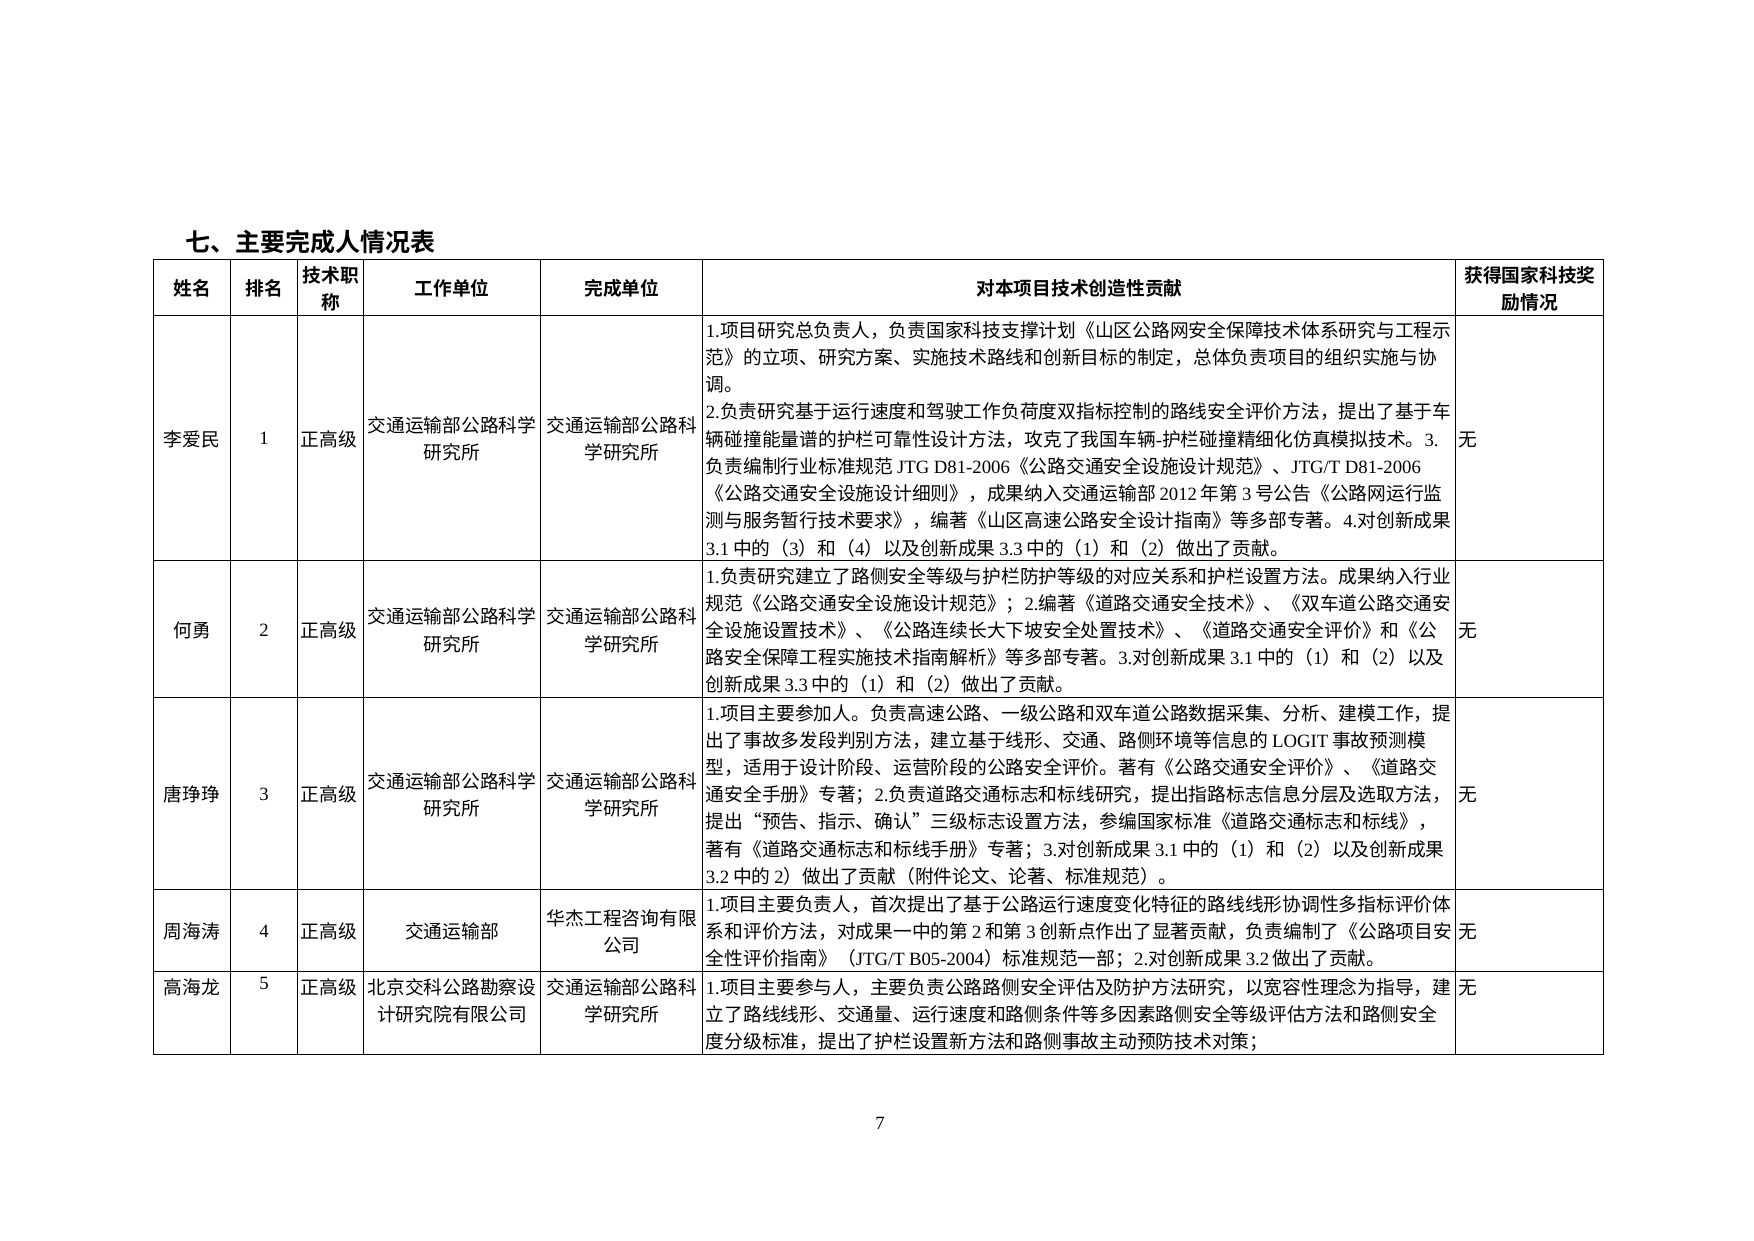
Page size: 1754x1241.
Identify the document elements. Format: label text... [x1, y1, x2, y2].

table_header 对本项目技术创造性贡献 [703, 260, 1455, 314]
table_cell 正高级 [298, 890, 363, 971]
table_cell 正高级 [298, 972, 363, 1054]
table_header 完成单位 [541, 260, 702, 314]
table_cell 3 [231, 698, 297, 889]
table_cell 4 [231, 890, 297, 971]
table_cell 5 [231, 972, 297, 1054]
table_cell 1.负责研究建立了路侧安全等级与护栏防护等级的对应关系和护栏设置方法。成果纳入行业规范《公路交通安全设施设计规范》；2.编著《道路交通安全技术》、《双车道公路交通安全设施设置技术》、《公路连续长大下坡安全处置技术》、《道路交通安全评价》和《公路安全保障工程实施技术指南解析》等多部专著。3.对创新成果3.1中的（1）和（2）以及创新成果3.3中的（1）和（2）做出了贡献。 [703, 561, 1455, 697]
table_cell 北京交科公路勘察设计研究院有限公司 [364, 972, 540, 1054]
table_cell 交通运输部 [364, 890, 540, 971]
table_cell 交通运输部公路科学研究所 [364, 698, 540, 889]
table_header 工作单位 [364, 260, 540, 314]
table_cell 1.项目主要负责人，首次提出了基于公路运行速度变化特征的路线线形协调性多指标评价体系和评价方法，对成果一中的第2和第3创新点作出了显著贡献，负责编制了《公路项目安全性评价指南》（JTG/T B05-2004）标准规范一部；2.对创新成果3.2做出了贡献。 [703, 890, 1455, 971]
table_header 获得国家科技奖励情况 [1456, 260, 1603, 314]
table_cell 无 [1456, 561, 1603, 697]
table_cell 1.项目研究总负责人，负责国家科技支撑计划《山区公路网安全保障技术体系研究与工程示范》的立项、研究方案、实施技术路线和创新目标的制定，总体负责项目的组织实施与协调。 2.负责研究基于运行速度和驾驶工作负荷度双指标控制的路线安全评价方法，提出了基于车辆碰撞能量谱的护栏可靠性设计方法，攻克了我国车辆-护栏碰撞精细化仿真模拟技术。3.负责编制行业标准规范JTG D81-2006《公路交通安全设施设计规范》、JTG/T D81-2006《公路交通安全设施设计细则》，成果纳入交通运输部2012年第3号公告《公路网运行监测与服务暂行技术要求》，编著《山区高速公路安全设计指南》等多部专著。4.对创新成果3.1中的（3）和（4）以及创新成果3.3中的（1）和（2）做出了贡献。 [703, 316, 1455, 560]
table_cell 1.项目主要参加人。负责高速公路、一级公路和双车道公路数据采集、分析、建模工作，提出了事故多发段判别方法，建立基于线形、交通、路侧环境等信息的LOGIT事故预测模型，适用于设计阶段、运营阶段的公路安全评价。著有《公路交通安全评价》、《道路交通安全手册》专著；2.负责道路交通标志和标线研究，提出指路标志信息分层及选取方法，提出“预告、指示、确认”三级标志设置方法，参编国家标准《道路交通标志和标线》，著有《道路交通标志和标线手册》专著；3.对创新成果3.1中的（1）和（2）以及创新成果3.2中的2）做出了贡献（附件论文、论著、标准规范）。 [703, 698, 1455, 889]
table_cell 何勇 [154, 561, 230, 697]
text 七、主要完成人情况表 [153, 223, 1606, 259]
table_cell 周海涛 [154, 890, 230, 971]
table_cell 华杰工程咨询有限公司 [541, 890, 702, 971]
table_cell 交通运输部公路科学研究所 [364, 561, 540, 697]
table_cell 无 [1456, 972, 1603, 1054]
table_cell 正高级 [298, 561, 363, 697]
table_header 排名 [231, 260, 297, 314]
table_header 技术职称 [298, 260, 363, 314]
table_cell 正高级 [298, 698, 363, 889]
table_header 姓名 [154, 260, 230, 314]
table_cell 1 [231, 316, 297, 560]
table_cell 李爱民 [154, 316, 230, 560]
table_cell 交通运输部公路科学研究所 [541, 972, 702, 1054]
table_cell 交通运输部公路科学研究所 [364, 316, 540, 560]
table_cell 交通运输部公路科学研究所 [541, 316, 702, 560]
table_cell 高海龙 [154, 972, 230, 1054]
table_cell 唐琤琤 [154, 698, 230, 889]
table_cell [703, 972, 1455, 1054]
table_cell 交通运输部公路科学研究所 [541, 561, 702, 697]
table_cell 无 [1456, 890, 1603, 971]
table_cell 2 [231, 561, 297, 697]
table_cell 正高级 [298, 316, 363, 560]
table_cell 交通运输部公路科学研究所 [541, 698, 702, 889]
table_cell 无 [1456, 316, 1603, 560]
table_cell 无 [1456, 698, 1603, 889]
